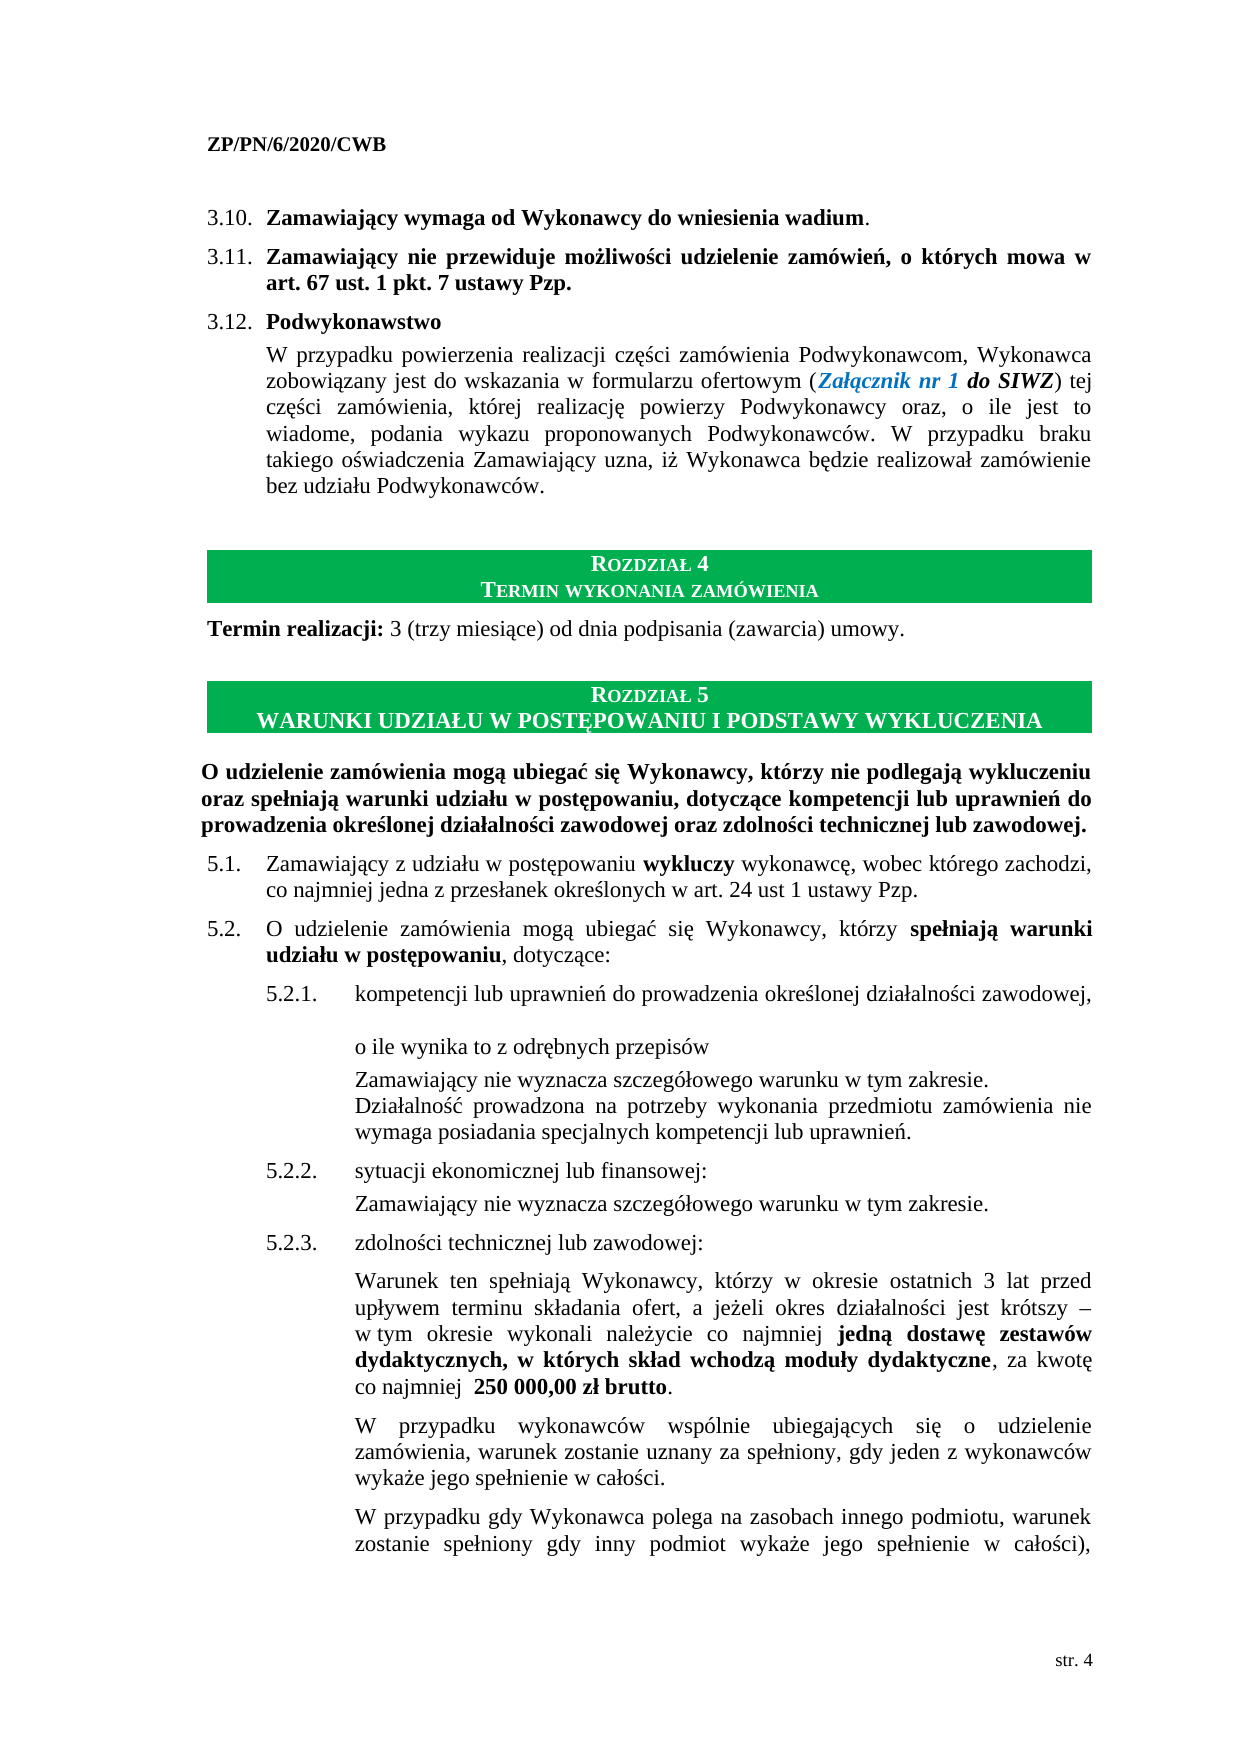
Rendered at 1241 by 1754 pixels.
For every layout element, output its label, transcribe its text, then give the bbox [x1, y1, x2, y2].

text Zamawiający nie wyznacza szczegółowego warunku w tym zakresie. [354, 1190, 1092, 1216]
table_header Rozdział 5 WARUNKI UDZIAŁU W POSTĘPOWANIU I PODSTAWY WYKLUCZENIA [207, 681, 1092, 733]
text Warunek ten spełniają Wykonawcy, którzy w okresie ostatnich 3 lat przed upływem terminu składania ofert, a jeżeli okres działalności jest krótszy – w tym okresie wykonali należycie co najmniej jedną dostawę zestawów dydaktycznych, w których skład wchodzą moduły dydaktyczne, za kwotę co najmniej 250 000,00 zł brutto. [354, 1267, 1092, 1399]
list Zamawiający nie przewiduje możliwości udzielenie zamówień, o których mowa w art. 67 ust. 1 pkt. 7 ustawy Pzp. [207, 243, 1092, 296]
list kompetencji lub uprawnień do prowadzenia określonej działalności zawodowej, o ile wynika to z odrębnych przepisów [266, 980, 1092, 1059]
text W przypadku wykonawców wspólnie ubiegających się o udzielenie zamówienia, warunek zostanie uznany za spełniony, gdy jeden z wykonawców wykaże jego spełnienie w całości. [354, 1412, 1092, 1491]
text Działalność prowadzona na potrzeby wykonania przedmiotu zamówienia nie wymaga posiadania specjalnych kompetencji lub uprawnień. [354, 1092, 1092, 1145]
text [354, 1503, 1092, 1556]
text W przypadku powierzenia realizacji części zamówienia Podwykonawcom, Wykonawca zobowiązany jest do wskazania w formularzu ofertowym (Załącznik nr 1 do SIWZ) tej części zamówienia, której realizację powierzy Podwykonawcy oraz, o ile jest to wiadome, podania wykazu proponowanych Podwykonawców. W przypadku braku takiego oświadczenia Zamawiający uzna, iż Wykonawca będzie realizował zamówienie bez udziału Podwykonawców. [266, 341, 1092, 499]
list sytuacji ekonomicznej lub finansowej: [266, 1157, 1092, 1183]
text Zamawiający nie wyznacza szczegółowego warunku w tym zakresie. [354, 1066, 1092, 1092]
list Zamawiający z udziału w postępowaniu wykluczy wykonawcę, wobec którego zachodzi, co najmniej jedna z przesłanek określonych w art. 24 ust 1 ustawy Pzp. [207, 850, 1092, 903]
list Zamawiający wymaga od Wykonawcy do wniesienia wadium. [207, 204, 1092, 230]
text Termin realizacji: 3 (trzy miesiące) od dnia podpisania (zawarcia) umowy. [207, 615, 1092, 642]
table_header Rozdział 4 Termin wykonania zamówienia [207, 550, 1092, 603]
list zdolności technicznej lub zawodowej: [266, 1229, 1092, 1255]
text O udzielenie zamówienia mogą ubiegać się Wykonawcy, którzy nie podlegają wykluczeniu oraz spełniają warunki udziału w postępowaniu, dotyczące kompetencji lub uprawnień do prowadzenia określonej działalności zawodowej oraz zdolności technicznej lub zawodowej. [201, 758, 1092, 837]
list Podwykonawstwo [207, 308, 1092, 334]
list O udzielenie zamówienia mogą ubiegać się Wykonawcy, którzy spełniają warunki udziału w postępowaniu, dotyczące: [207, 915, 1092, 968]
